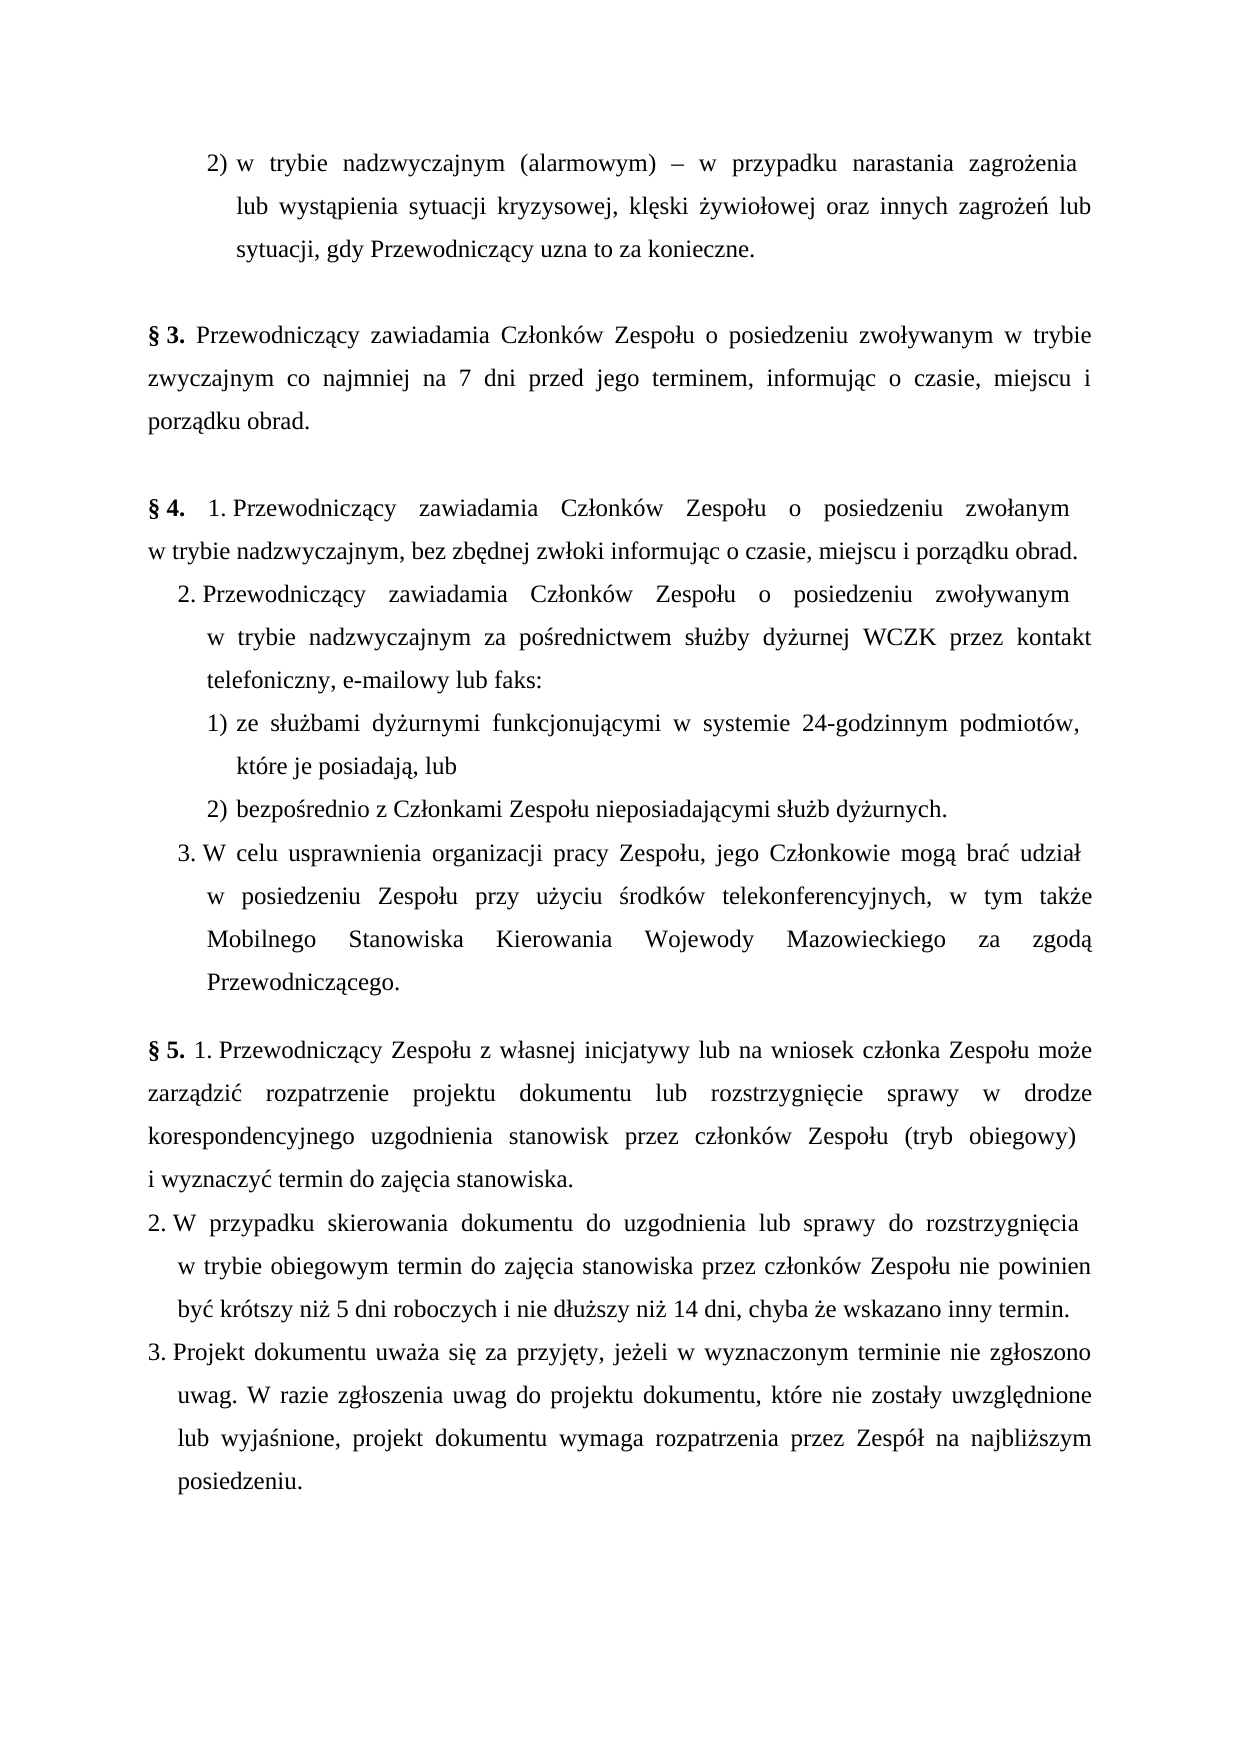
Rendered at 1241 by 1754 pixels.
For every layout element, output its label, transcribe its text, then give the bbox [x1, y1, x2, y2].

list w trybie nadzwyczajnym (alarmowym) – w przypadku narastania zagrożenia lub wystąpienia sytuacji kryzysowej, klęski żywiołowej oraz innych zagrożeń lub sytuacji, gdy Przewodniczący uzna to za konieczne. [207, 148, 1093, 263]
text § 5. 1. Przewodniczący Zespołu z własnej inicjatywy lub na wniosek członka Zespołu może zarządzić rozpatrzenie projektu dokumentu lub rozstrzygnięcie sprawy w drodze korespondencyjnego uzgodnienia stanowisk przez członków Zespołu (tryb obiegowy) i wyznaczyć termin do zajęcia stanowiska. [148, 1035, 1093, 1193]
text 3. Projekt dokumentu uważa się za przyjęty, jeżeli w wyznaczonym terminie nie zgłoszono uwag. W razie zgłoszenia uwag do projektu dokumentu, które nie zostały uwzględnione lub wyjaśnione, projekt dokumentu wymaga rozpatrzenia przez Zespół na najbliższym posiedzeniu. [148, 1337, 1093, 1495]
list ze służbami dyżurnymi funkcjonującymi w systemie 24-godzinnym podmiotów, które je posiadają, lub [207, 708, 1093, 780]
text § 4. 1. Przewodniczący zawiadamia Członków Zespołu o posiedzeniu zwołanym w trybie nadzwyczajnym, bez zbędnej zwłoki informując o czasie, miejscu i porządku obrad. [148, 493, 1093, 564]
text 2. W przypadku skierowania dokumentu do uzgodnienia lub sprawy do rozstrzygnięcia w trybie obiegowym termin do zajęcia stanowiska przez członków Zespołu nie powinien być krótszy niż 5 dni roboczych i nie dłuższy niż 14 dni, chyba że wskazano inny termin. [148, 1208, 1093, 1323]
text 2. Przewodniczący zawiadamia Członków Zespołu o posiedzeniu zwoływanym w trybie nadzwyczajnym za pośrednictwem służby dyżurnej WCZK przez kontakt telefoniczny, e-mailowy lub faks: [177, 579, 1093, 694]
text 3. W celu usprawnienia organizacji pracy Zespołu, jego Członkowie mogą brać udział w posiedzeniu Zespołu przy użyciu środków telekonferencyjnych, w tym także Mobilnego Stanowiska Kierowania Wojewody Mazowieckiego za zgodą Przewodniczącego. [177, 838, 1093, 996]
list bezpośrednio z Członkami Zespołu nieposiadającymi służb dyżurnych. [207, 794, 1093, 823]
text § 3. Przewodniczący zawiadamia Członków Zespołu o posiedzeniu zwoływanym w trybie zwyczajnym co najmniej na 7 dni przed jego terminem, informując o czasie, miejscu i porządku obrad. [148, 320, 1093, 435]
